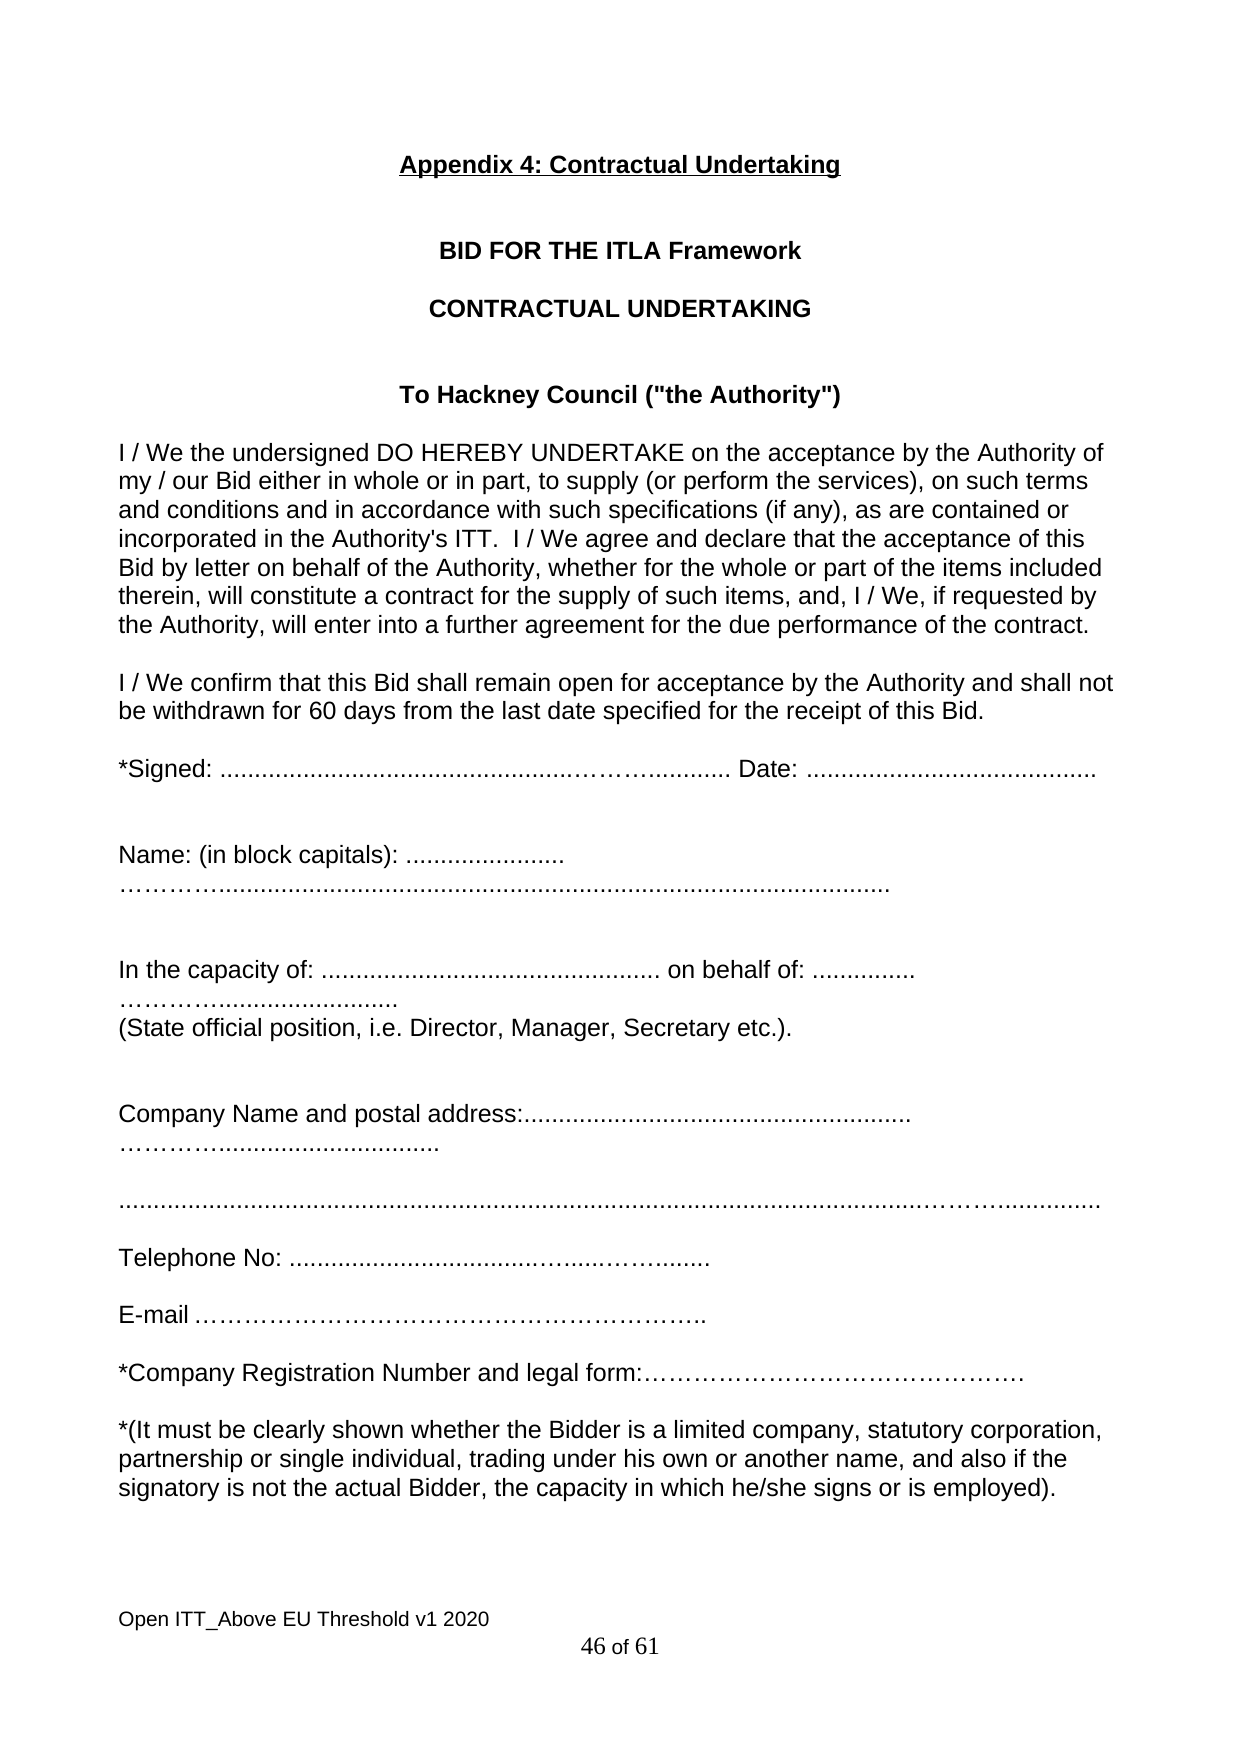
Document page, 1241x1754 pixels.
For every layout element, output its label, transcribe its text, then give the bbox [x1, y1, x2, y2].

text I / We confirm that this Bid shall remain open for acceptance by the Authority and shall not be withdrawn for 60 days from the last date specified for the receipt of this Bid. [118, 667, 1122, 725]
text *Company Registration Number and legal form:………………………………………. [118, 1357, 1122, 1386]
text In the capacity of: ................................................. on behalf of: ...............………….......................... [118, 955, 1122, 1012]
text (State official position, i.e. Director, Manager, Secretary etc.). [118, 1012, 1122, 1041]
text To Hackney Council ("the Authority") [118, 380, 1122, 409]
text Telephone No: ....................................…......……........ [118, 1242, 1122, 1271]
text E-mail …………………………………………………….. [118, 1300, 1122, 1329]
text BID FOR THE ITLA Framework [118, 236, 1122, 265]
text CONTRACTUAL UNDERTAKING [118, 294, 1122, 322]
text I / We the undersigned DO HEREBY UNDERTAKE on the acceptance by the Authority of my / our Bid either in whole or in part, to supply (or perform the services), on such terms and conditions and in accordance with such specifications (if any), as are contained or incorporated in the Authority's ITT. I / We agree and declare that the acceptance of this Bid by letter on behalf of the Authority, whether for the whole or part of the items included therein, will constitute a contract for the supply of such items, and, I / We, if requested by the Authority, will enter into a further agreement for the due performance of the contract. [118, 437, 1122, 639]
text Name: (in block capitals): .......................…………................................................................................................. [118, 840, 1122, 897]
text Appendix 4: Contractual Undertaking [118, 150, 1122, 179]
text *Signed: ...................................................………............ Date: .......................................... [118, 754, 1122, 782]
text ....................................................................................................................………............... [118, 1185, 1122, 1214]
text Company Name and postal address:........................................................…………................................ [118, 1099, 1122, 1156]
text *(It must be clearly shown whether the Bidder is a limited company, statutory corporation, partnership or single individual, trading under his own or another name, and also if the signatory is not the actual Bidder, the capacity in which he/she signs or is employed). [118, 1415, 1122, 1501]
